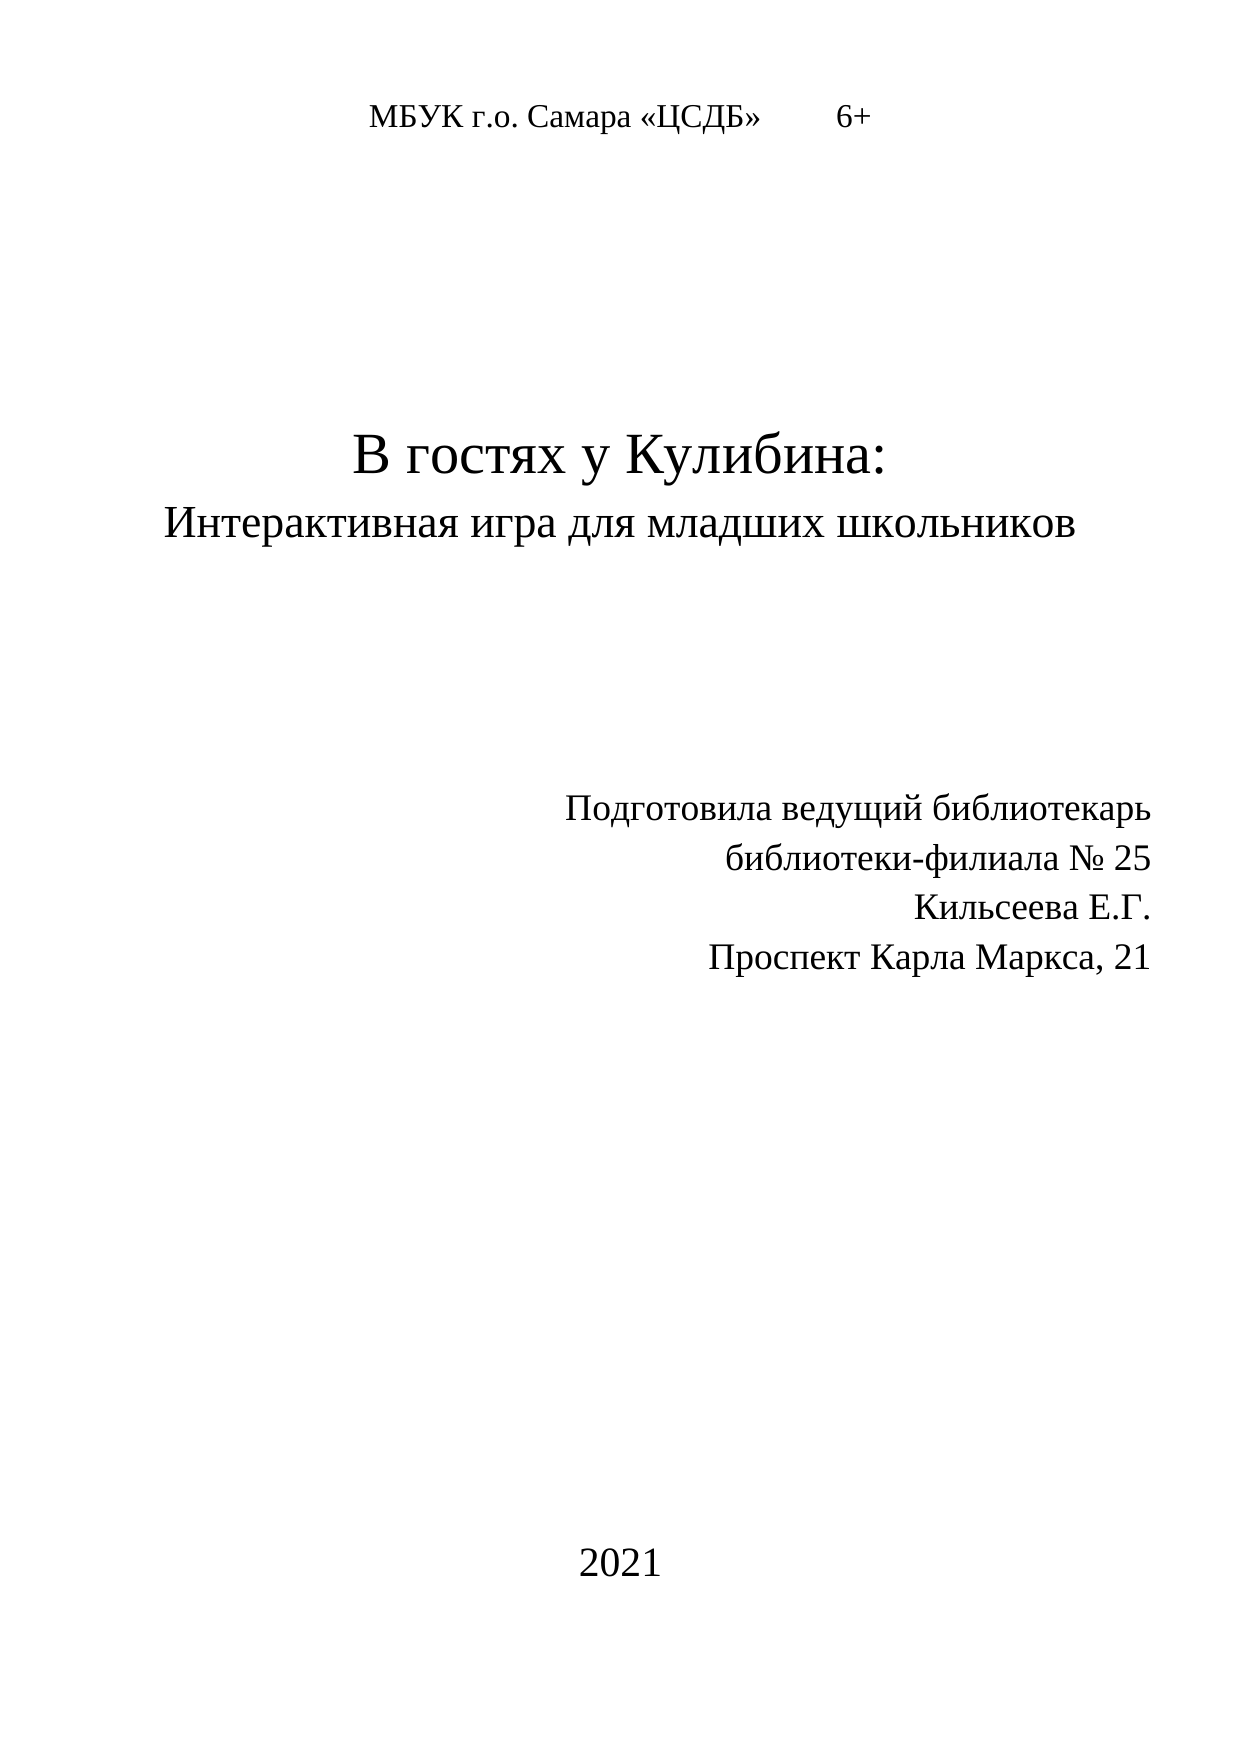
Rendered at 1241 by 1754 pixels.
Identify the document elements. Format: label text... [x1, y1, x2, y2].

text Проспект Карла Маркса, 21 [89, 934, 1152, 977]
text 2021 [89, 1538, 1152, 1586]
text Интерактивная игра для младших школьников [89, 494, 1152, 547]
text В гостях у Кулибина: [89, 419, 1152, 487]
text Кильсеева Е.Г. [89, 885, 1152, 928]
text Подготовила ведущий библиотекарь [89, 786, 1152, 829]
text библиотеки-филиала № 25 [89, 835, 1152, 878]
text МБУК г.о. Самара «ЦСДБ» 6+ [89, 96, 1152, 135]
